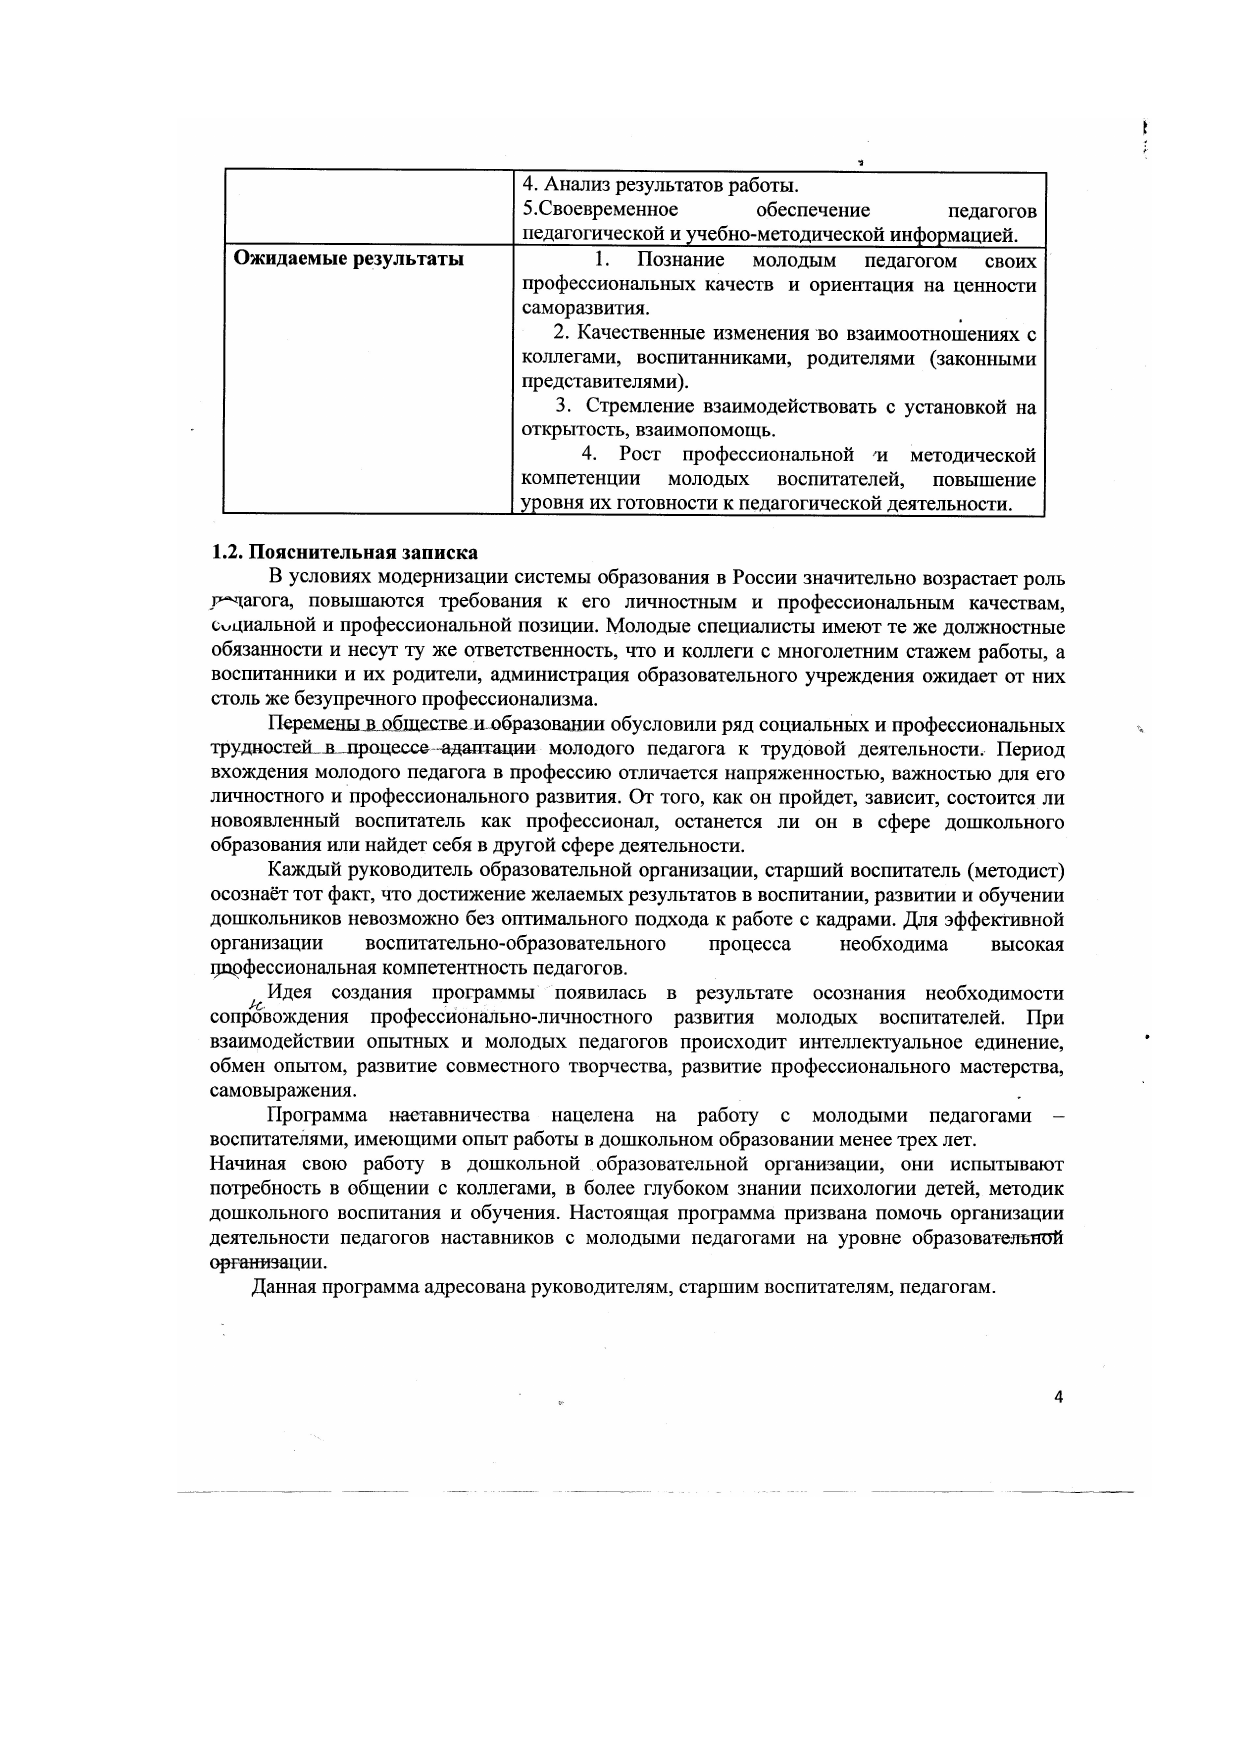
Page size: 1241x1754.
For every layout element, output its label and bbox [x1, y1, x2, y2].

picture [177, 118, 1152, 1497]
